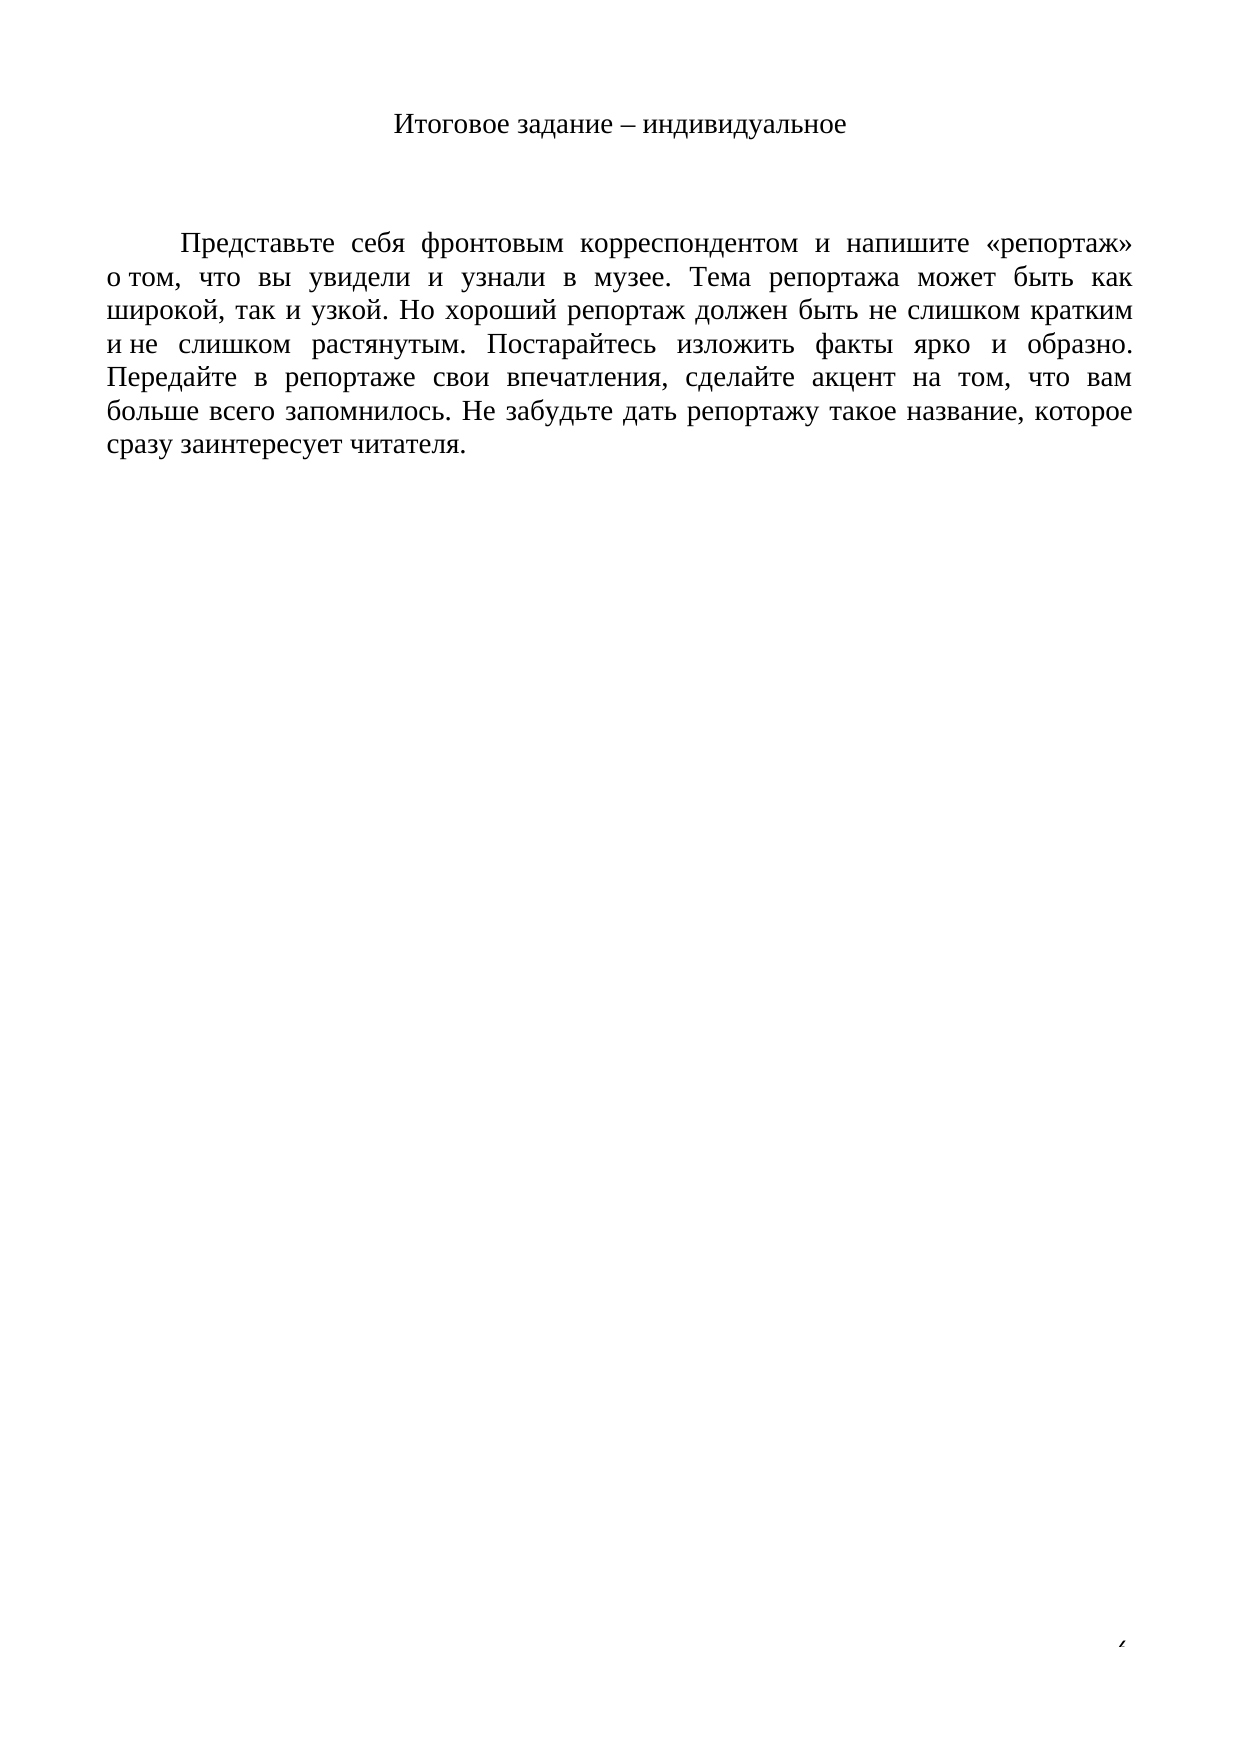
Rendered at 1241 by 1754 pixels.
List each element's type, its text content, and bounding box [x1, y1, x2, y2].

text Представьте себя фронтовым корреспондентом и напишите «репортаж» о том, что вы увидели и узнали в музее. Тема репортажа может быть как широкой, так и узкой. Но хороший репортаж должен быть не слишком кратким и не слишком растянутым. Постарайтесь изложить факты ярко и образно. Передайте в репортаже свои впечатления, сделайте акцент на том, что вам больше всего запомнилось. Не забудьте дать репортажу такое название, которое сразу заинтересует читателя. [106, 225, 1134, 460]
text Итоговое задание – индивидуальное [106, 106, 1134, 140]
